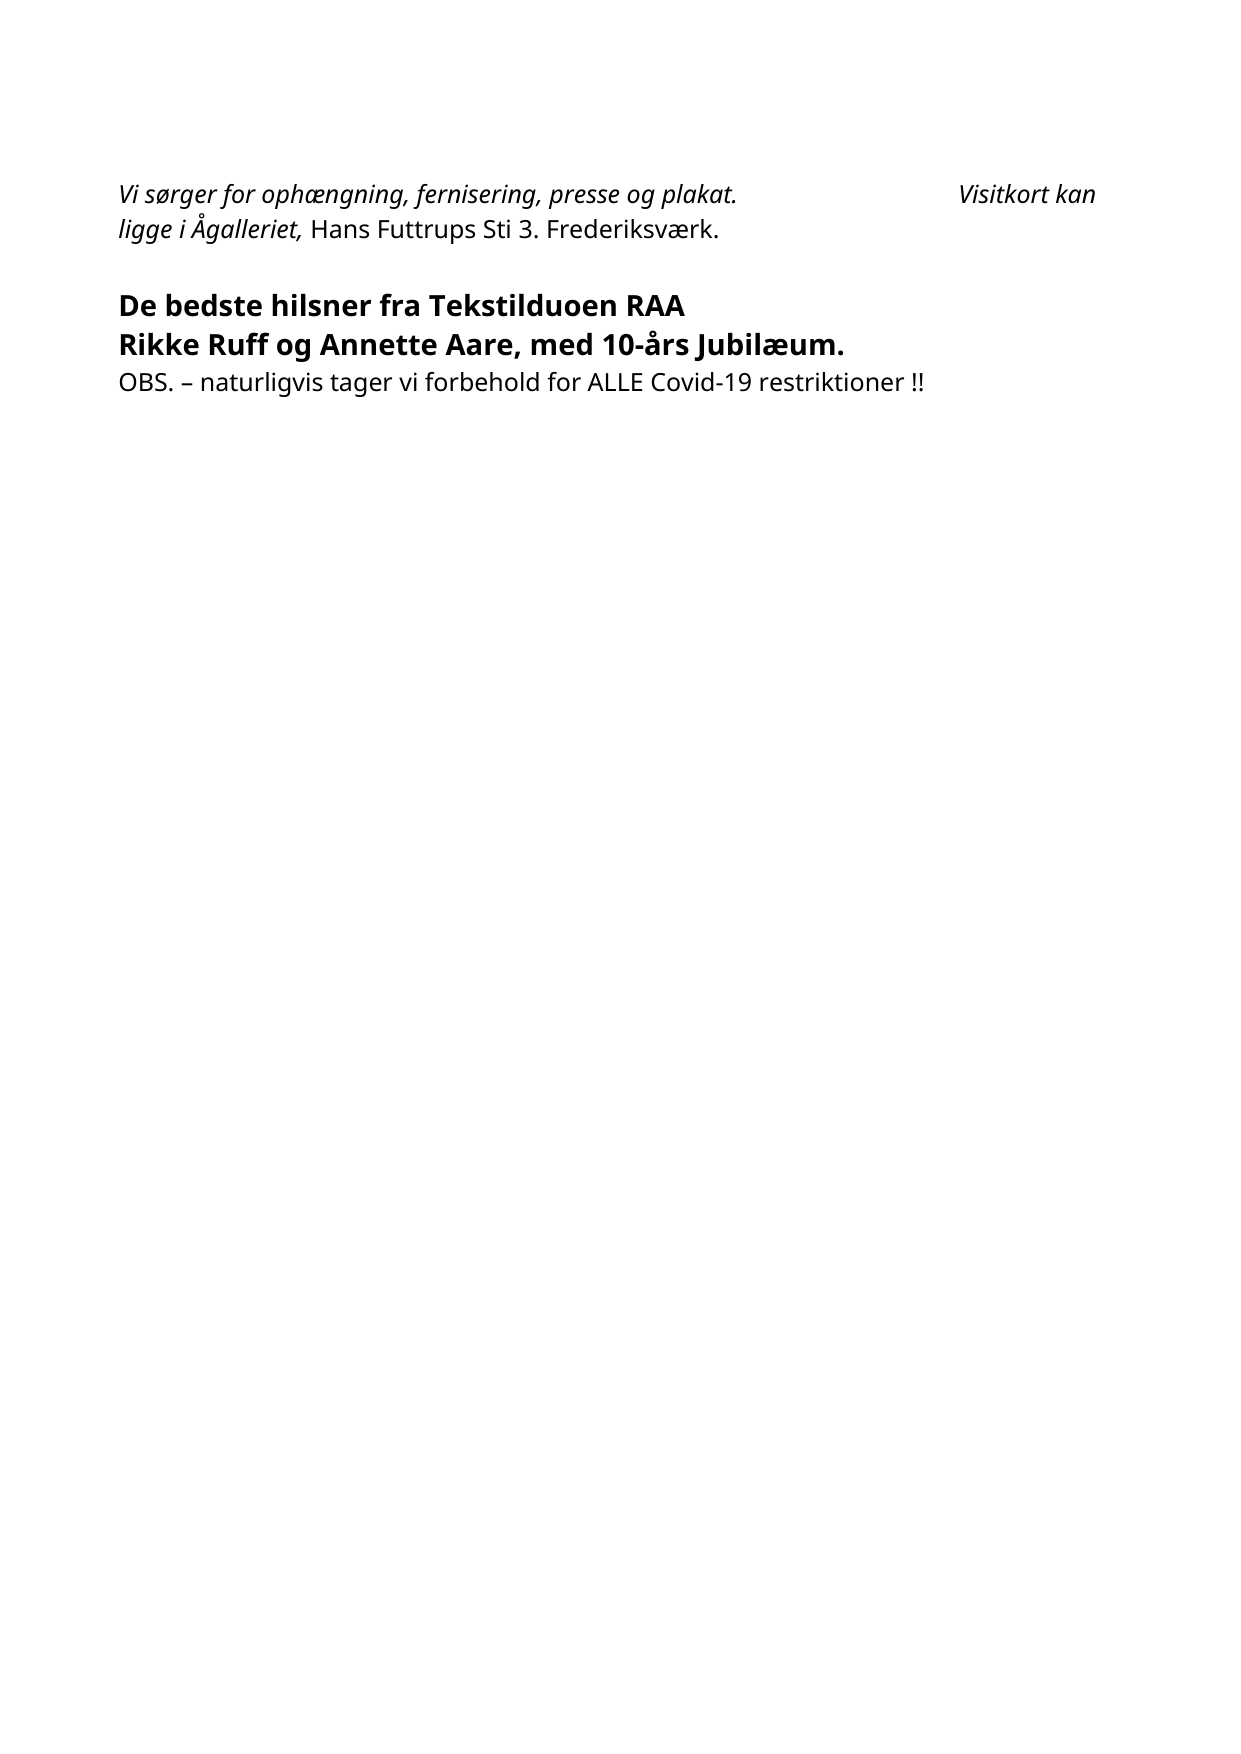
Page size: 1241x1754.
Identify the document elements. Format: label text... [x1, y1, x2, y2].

text Vi sørger for ophængning, fernisering, presse og plakat. Visitkort kan ligge i Ågalleriet, Hans Futtrups Sti 3. Frederiksværk. [118, 177, 1122, 245]
text OBS. – naturligvis tager vi forbehold for ALLE Covid-19 restriktioner !! [118, 364, 1122, 398]
text De bedste hilsner fra Tekstilduoen RAA [118, 285, 1122, 325]
text Rikke Ruff og Annette Aare, med 10-års Jubilæum. [118, 325, 1122, 364]
